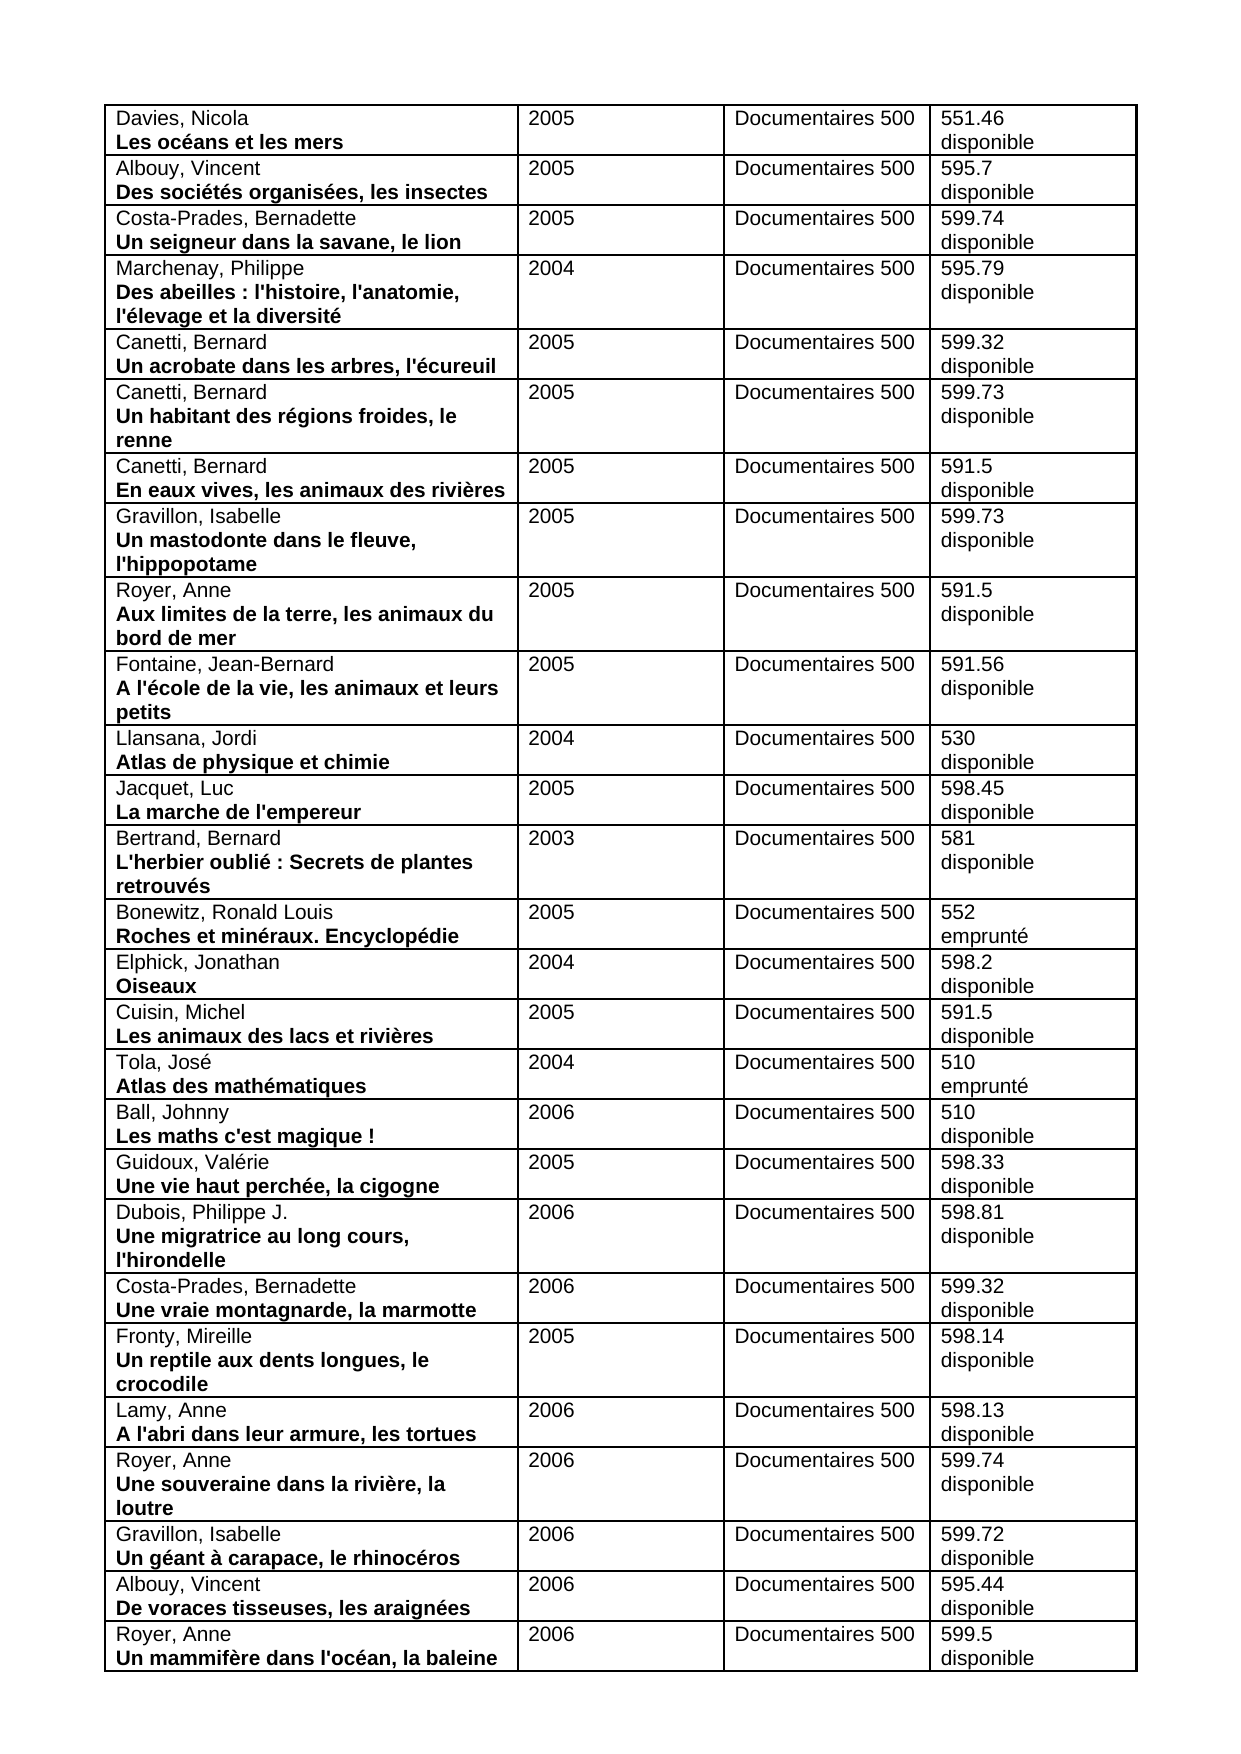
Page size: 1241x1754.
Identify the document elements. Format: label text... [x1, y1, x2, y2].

table_cell 2005 [519, 900, 723, 948]
table_cell Documentaires 500 [725, 726, 929, 774]
table_cell Jacquet, Luc La marche de l'empereur [106, 776, 517, 824]
table_cell 599.32 disponible [931, 330, 1135, 378]
table_cell 2005 [519, 1150, 723, 1198]
table_cell Documentaires 500 [725, 1572, 929, 1620]
table_cell 2005 [519, 330, 723, 378]
table_cell Documentaires 500 [725, 1324, 929, 1396]
table_cell Canetti, Bernard En eaux vives, les animaux des rivières [106, 454, 517, 502]
table_cell Documentaires 500 [725, 156, 929, 204]
table_cell 2006 [519, 1448, 723, 1520]
table_cell 2004 [519, 1050, 723, 1098]
table_cell Documentaires 500 [725, 950, 929, 998]
table_cell Documentaires 500 [725, 330, 929, 378]
table_cell Bertrand, Bernard L'herbier oublié : Secrets de plantes retrouvés [106, 826, 517, 898]
table_cell Documentaires 500 [725, 1200, 929, 1272]
table_cell Documentaires 500 [725, 106, 929, 154]
table_cell 2004 [519, 726, 723, 774]
table_cell Fronty, Mireille Un reptile aux dents longues, le crocodile [106, 1324, 517, 1396]
table_cell Albouy, Vincent De voraces tisseuses, les araignées [106, 1572, 517, 1620]
table_cell 510 disponible [931, 1100, 1135, 1148]
table_cell Documentaires 500 [725, 1000, 929, 1048]
table_cell Gravillon, Isabelle Un mastodonte dans le fleuve, l'hippopotame [106, 504, 517, 576]
table_cell Gravillon, Isabelle Un géant à carapace, le rhinocéros [106, 1522, 517, 1570]
table_cell Royer, Anne Une souveraine dans la rivière, la loutre [106, 1448, 517, 1520]
table_cell Documentaires 500 [725, 380, 929, 452]
table_cell 2005 [519, 380, 723, 452]
table_cell Documentaires 500 [725, 454, 929, 502]
table_cell Fontaine, Jean-Bernard A l'école de la vie, les animaux et leurs petits [106, 652, 517, 724]
table_cell Documentaires 500 [725, 1398, 929, 1446]
table_cell Cuisin, Michel Les animaux des lacs et rivières [106, 1000, 517, 1048]
table_cell 598.33 disponible [931, 1150, 1135, 1198]
table_cell 2005 [519, 652, 723, 724]
table_cell Elphick, Jonathan Oiseaux [106, 950, 517, 998]
table_cell 2005 [519, 106, 723, 154]
table_cell Ball, Johnny Les maths c'est magique ! [106, 1100, 517, 1148]
table_cell Documentaires 500 [725, 1448, 929, 1520]
table_cell Documentaires 500 [725, 504, 929, 576]
table_cell Dubois, Philippe J. Une migratrice au long cours, l'hirondelle [106, 1200, 517, 1272]
table_cell Canetti, Bernard Un acrobate dans les arbres, l'écureuil [106, 330, 517, 378]
table_cell Costa-Prades, Bernadette Un seigneur dans la savane, le lion [106, 206, 517, 254]
table_cell 2006 [519, 1200, 723, 1272]
table_cell 2005 [519, 206, 723, 254]
table_cell 591.56 disponible [931, 652, 1135, 724]
table_cell Tola, José Atlas des mathématiques [106, 1050, 517, 1098]
table_cell Documentaires 500 [725, 1050, 929, 1098]
table_cell 2005 [519, 156, 723, 204]
table_cell 595.79 disponible [931, 256, 1135, 328]
table_cell 552 emprunté [931, 900, 1135, 948]
table_cell Davies, Nicola Les océans et les mers [106, 106, 517, 154]
table_cell Documentaires 500 [725, 826, 929, 898]
table_cell 2005 [519, 776, 723, 824]
table_cell Documentaires 500 [725, 578, 929, 650]
table_cell 2006 [519, 1622, 723, 1670]
table_cell 591.5 disponible [931, 578, 1135, 650]
table_cell Documentaires 500 [725, 206, 929, 254]
table_cell 595.7 disponible [931, 156, 1135, 204]
table_cell 598.2 disponible [931, 950, 1135, 998]
table_cell Documentaires 500 [725, 776, 929, 824]
table_cell 2004 [519, 950, 723, 998]
table_cell 591.5 disponible [931, 1000, 1135, 1048]
table_cell Documentaires 500 [725, 652, 929, 724]
table_cell 2004 [519, 256, 723, 328]
table_cell Marchenay, Philippe Des abeilles : l'histoire, l'anatomie, l'élevage et la diversité [106, 256, 517, 328]
table_cell Albouy, Vincent Des sociétés organisées, les insectes [106, 156, 517, 204]
table_cell Bonewitz, Ronald Louis Roches et minéraux. Encyclopédie [106, 900, 517, 948]
table_cell 2003 [519, 826, 723, 898]
table_cell Documentaires 500 [725, 1622, 929, 1670]
table_cell 551.46 disponible [931, 106, 1135, 154]
table_cell 598.13 disponible [931, 1398, 1135, 1446]
table_cell 530 disponible [931, 726, 1135, 774]
table_cell 599.5 disponible [931, 1622, 1135, 1670]
table_cell 599.73 disponible [931, 380, 1135, 452]
table_cell Guidoux, Valérie Une vie haut perchée, la cigogne [106, 1150, 517, 1198]
table_cell 2006 [519, 1398, 723, 1446]
table_cell 2005 [519, 454, 723, 502]
table_cell 2006 [519, 1274, 723, 1322]
table_cell 599.74 disponible [931, 1448, 1135, 1520]
table_cell 599.32 disponible [931, 1274, 1135, 1322]
table_cell Royer, Anne Aux limites de la terre, les animaux du bord de mer [106, 578, 517, 650]
table_cell Lamy, Anne A l'abri dans leur armure, les tortues [106, 1398, 517, 1446]
table_cell 2005 [519, 1000, 723, 1048]
table_cell 599.72 disponible [931, 1522, 1135, 1570]
table_cell Documentaires 500 [725, 1100, 929, 1148]
table_cell 2005 [519, 1324, 723, 1396]
table_cell 2006 [519, 1522, 723, 1570]
table_cell Costa-Prades, Bernadette Une vraie montagnarde, la marmotte [106, 1274, 517, 1322]
table_cell Documentaires 500 [725, 1150, 929, 1198]
table_cell 598.14 disponible [931, 1324, 1135, 1396]
table_cell 599.74 disponible [931, 206, 1135, 254]
table_cell Documentaires 500 [725, 1274, 929, 1322]
table_cell 581 disponible [931, 826, 1135, 898]
table_cell 599.73 disponible [931, 504, 1135, 576]
table_cell Canetti, Bernard Un habitant des régions froides, le renne [106, 380, 517, 452]
table_cell 591.5 disponible [931, 454, 1135, 502]
table_cell Documentaires 500 [725, 1522, 929, 1570]
table_cell 2006 [519, 1100, 723, 1148]
table_cell 598.81 disponible [931, 1200, 1135, 1272]
table_cell 2005 [519, 578, 723, 650]
table_cell 598.45 disponible [931, 776, 1135, 824]
table_cell 510 emprunté [931, 1050, 1135, 1098]
table_cell 2005 [519, 504, 723, 576]
table_cell Documentaires 500 [725, 900, 929, 948]
table_cell Llansana, Jordi Atlas de physique et chimie [106, 726, 517, 774]
table_cell Documentaires 500 [725, 256, 929, 328]
table_cell 2006 [519, 1572, 723, 1620]
table_cell 595.44 disponible [931, 1572, 1135, 1620]
table_cell Royer, Anne Un mammifère dans l'océan, la baleine [106, 1622, 517, 1670]
